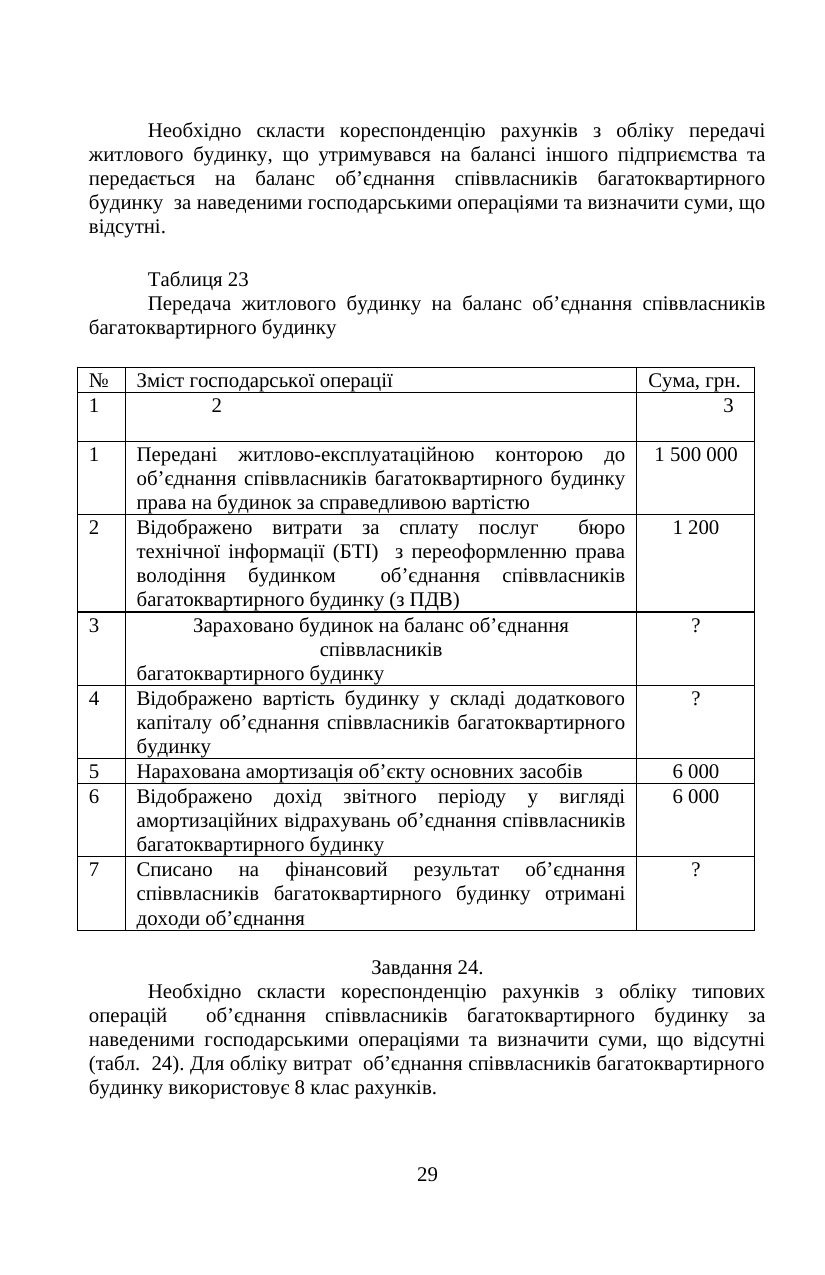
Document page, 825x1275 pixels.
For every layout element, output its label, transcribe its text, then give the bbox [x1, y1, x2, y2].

table_header Зміст господарської операції [126, 368, 636, 392]
table_cell ? [637, 613, 754, 685]
table_cell [637, 393, 754, 441]
table_header Сума, грн. [637, 368, 754, 392]
text Таблиця 23 [89, 266, 766, 291]
table_cell Списано на фінансовий результат об’єднання співвласників багатоквартирного будинку отримані доходи об’єднання [126, 857, 636, 929]
table_cell Передані житлово-експлуатаційною конторою до об’єднання співвласників багатоквартирного будинку права на будинок за справедливою вартістю [126, 442, 636, 514]
table_cell [78, 857, 125, 929]
text Передача житлового будинку на баланс об’єднання співвласників багатоквартирного будинку [89, 291, 766, 339]
table_cell [78, 393, 125, 441]
table_cell 6 000 [637, 784, 754, 856]
table_cell [78, 442, 125, 514]
table_cell [126, 393, 636, 441]
table_cell Нарахована амортизація об’єкту основних засобів [126, 759, 636, 783]
table_cell [78, 784, 125, 856]
table_cell Відображено витрати за сплату послуг бюро технічної інформації (БТІ) з переоформленню права володіння будинком об’єднання співвласників багатоквартирного будинку (з ПДВ) [126, 515, 636, 611]
table_cell 6 000 [637, 759, 754, 783]
table_cell Відображено вартість будинку у складі додаткового капіталу об’єднання співвласників багатоквартирного будинку [126, 686, 636, 758]
table_cell [78, 759, 125, 783]
table_cell Зараховано будинок на баланс об’єднання співвласників багатоквартирного будинку [126, 613, 636, 685]
text Необхідно скласти кореспонденцію рахунків з обліку типових операцій об’єднання співвласників багатоквартирного будинку за наведеними господарськими операціями та визначити суми, що відсутні (табл. 24). Для обліку витрат об’єднання співвласників багатоквартирного будинку використовує 8 клас рахунків. [89, 979, 766, 1099]
table_cell 1 200 [637, 515, 754, 611]
table_cell ? [637, 686, 754, 758]
text Завдання 24. [89, 954, 766, 979]
table_cell ? [637, 857, 754, 929]
table_cell 1 500 000 [637, 442, 754, 514]
text Необхідно скласти кореспонденцію рахунків з обліку передачі житлового будинку, що утримувався на балансі іншого підприємства та передається на баланс об’єднання співвласників багатоквартирного будинку за наведеними господарськими операціями та визначити суми, що відсутні. [89, 118, 766, 238]
table_cell [78, 686, 125, 758]
table_header № [78, 368, 125, 392]
table_cell Відображено дохід звітного періоду у вигляді амортизаційних відрахувань об’єднання співвласників багатоквартирного будинку [126, 784, 636, 856]
table_cell [78, 613, 125, 685]
table_cell [78, 515, 125, 611]
